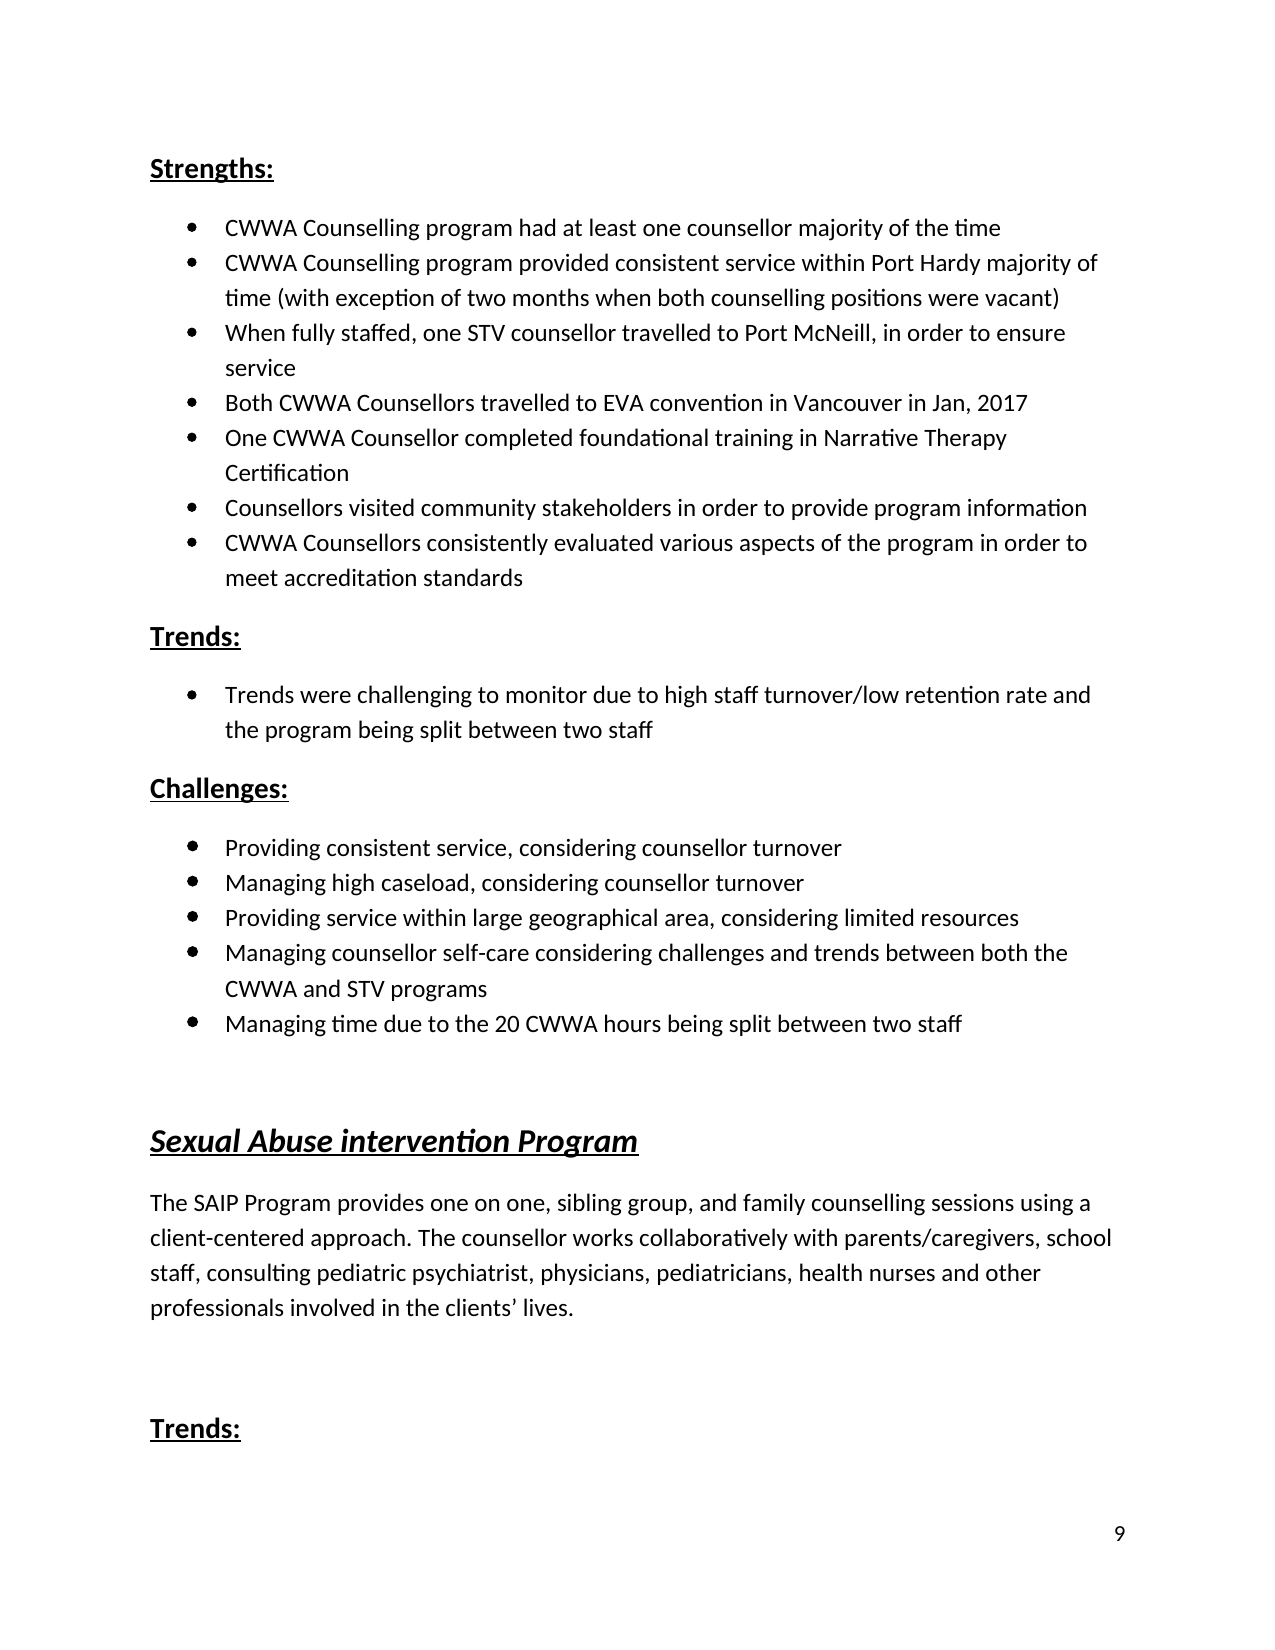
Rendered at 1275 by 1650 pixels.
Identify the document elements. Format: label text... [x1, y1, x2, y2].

list CWWA Counselling program had at least one counsellor majority of the time [187, 212, 1125, 242]
list Providing service within large geographical area, considering limited resources [187, 902, 1125, 933]
list Managing time due to the 20 CWWA hours being split between two staff [187, 1008, 1125, 1038]
list Managing high caseload, considering counsellor turnover [187, 867, 1125, 898]
list One CWWA Counsellor completed foundational training in Narrative Therapy Certification [187, 422, 1125, 487]
list Trends were challenging to monitor due to high staff turnover/low retention rate and the program being split between two staff [187, 679, 1125, 745]
list CWWA Counsellors consistently evaluated various aspects of the program in order to meet accreditation standards [187, 527, 1125, 592]
text Challenges: [150, 770, 1125, 806]
list Both CWWA Counsellors travelled to EVA convention in Vancouver in Jan, 2017 [187, 387, 1125, 417]
list Counsellors visited community stakeholders in order to provide program information [187, 492, 1125, 522]
list Managing counsellor self-care considering challenges and trends between both the CWWA and STV programs [187, 938, 1125, 1003]
list CWWA Counselling program provided consistent service within Port Hardy majority of time (with exception of two months when both counselling positions were vacant) [187, 247, 1125, 312]
text Strengths: [150, 150, 1125, 186]
text Sexual Abuse intervention Program [150, 1119, 1125, 1160]
text The SAIP Program provides one on one, sibling group, and family counselling sessions using a client-centered approach. The counsellor works collaboratively with parents/caregivers, school staff, consulting pediatric psychiatrist, physicians, pediatricians, health nurses and other professionals involved in the clients’ lives. [150, 1187, 1125, 1323]
list When fully staffed, one STV counsellor travelled to Port McNeill, in order to ensure service [187, 317, 1125, 382]
text Trends: [150, 618, 1125, 653]
text Trends: [150, 1410, 1125, 1445]
list Providing consistent service, considering counsellor turnover [187, 832, 1125, 863]
